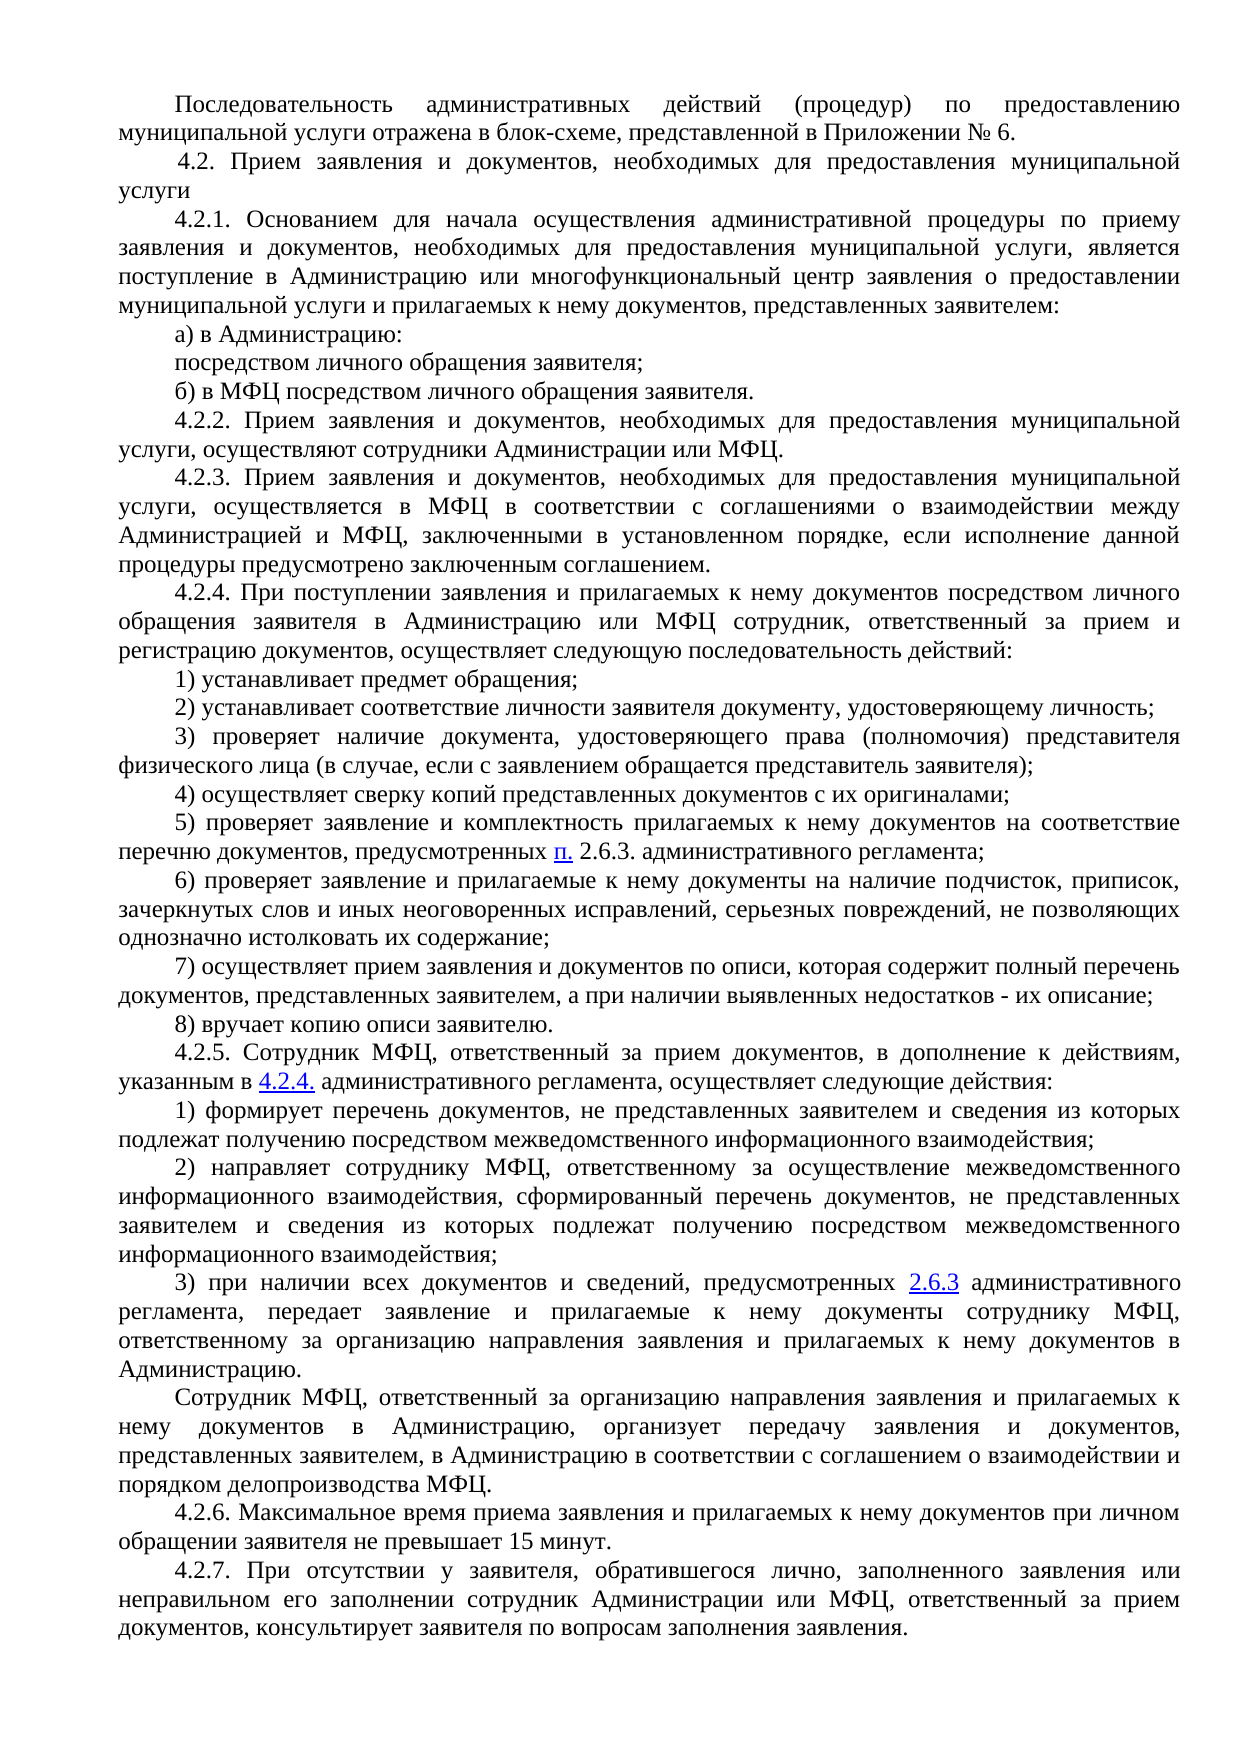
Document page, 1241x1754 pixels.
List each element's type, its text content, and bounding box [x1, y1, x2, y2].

text 5) проверяет заявление и комплектность прилагаемых к нему документов на соответствие перечню документов, предусмотренных п. 2.6.3. административного регламента; [118, 807, 1181, 865]
text 4.2. Прием заявления и документов, необходимых для предоставления муниципальной услуги [118, 146, 1181, 204]
text 3) при наличии всех документов и сведений, предусмотренных 2.6.3 административного регламента, передает заявление и прилагаемые к нему документы сотруднику МФЦ, ответственному за организацию направления заявления и прилагаемых к нему документов в Администрацию. [118, 1267, 1181, 1382]
text 3) проверяет наличие документа, удостоверяющего права (полномочия) представителя физического лица (в случае, если с заявлением обращается представитель заявителя); [118, 721, 1181, 779]
text Последовательность административных действий (процедур) по предоставлению муниципальной услуги отражена в блок-схеме, представленной в Приложении № 6. [118, 89, 1181, 146]
text 4.2.4. При поступлении заявления и прилагаемых к нему документов посредством личного обращения заявителя в Администрацию или МФЦ сотрудник, ответственный за прием и регистрацию документов, осуществляет следующую последовательность действий: [118, 577, 1181, 664]
text 4) осуществляет сверку копий представленных документов с их оригиналами; [118, 779, 1181, 807]
text посредством личного обращения заявителя; [118, 347, 1181, 376]
text 4.2.2. Прием заявления и документов, необходимых для предоставления муниципальной услуги, осуществляют сотрудники Администрации или МФЦ. [118, 405, 1181, 462]
text 4.2.1. Основанием для начала осуществления административной процедуры по приему заявления и документов, необходимых для предоставления муниципальной услуги, является поступление в Администрацию или многофункциональный центр заявления о предоставлении муниципальной услуги и прилагаемых к нему документов, представленных заявителем: [118, 204, 1181, 319]
text 7) осуществляет прием заявления и документов по описи, которая содержит полный перечень документов, представленных заявителем, а при наличии выявленных недостатков - их описание; [118, 951, 1181, 1009]
text 2) устанавливает соответствие личности заявителя документу, удостоверяющему личность; [118, 692, 1181, 721]
text 4.2.6. Максимальное время приема заявления и прилагаемых к нему документов при личном обращении заявителя не превышает 15 минут. [118, 1497, 1181, 1555]
text 2) направляет сотруднику МФЦ, ответственному за осуществление межведомственного информационного взаимодействия, сформированный перечень документов, не представленных заявителем и сведения из которых подлежат получению посредством межведомственного информационного взаимодействия; [118, 1152, 1181, 1267]
text б) в МФЦ посредством личного обращения заявителя. [118, 376, 1181, 405]
text 6) проверяет заявление и прилагаемые к нему документы на наличие подчисток, приписок, зачеркнутых слов и иных неоговоренных исправлений, серьезных повреждений, не позволяющих однозначно истолковать их содержание; [118, 865, 1181, 951]
text 8) вручает копию описи заявителю. [118, 1009, 1181, 1037]
text а) в Администрацию: [118, 319, 1181, 347]
text Сотрудник МФЦ, ответственный за организацию направления заявления и прилагаемых к нему документов в Администрацию, организует передачу заявления и документов, представленных заявителем, в Администрацию в соответствии с соглашением о взаимодействии и порядком делопроизводства МФЦ. [118, 1382, 1181, 1497]
text 4.2.5. Сотрудник МФЦ, ответственный за прием документов, в дополнение к действиям, указанным в 4.2.4. административного регламента, осуществляет следующие действия: [118, 1037, 1181, 1095]
text 4.2.3. Прием заявления и документов, необходимых для предоставления муниципальной услуги, осуществляется в МФЦ в соответствии с соглашениями о взаимодействии между Администрацией и МФЦ, заключенными в установленном порядке, если исполнение данной процедуры предусмотрено заключенным соглашением. [118, 462, 1181, 577]
text 4.2.7. При отсутствии у заявителя, обратившегося лично, заполненного заявления или неправильном его заполнении сотрудник Администрации или МФЦ, ответственный за прием документов, консультирует заявителя по вопросам заполнения заявления. [118, 1555, 1181, 1641]
text 1) устанавливает предмет обращения; [118, 664, 1181, 692]
text 1) формирует перечень документов, не представленных заявителем и сведения из которых подлежат получению посредством межведомственного информационного взаимодействия; [118, 1095, 1181, 1152]
